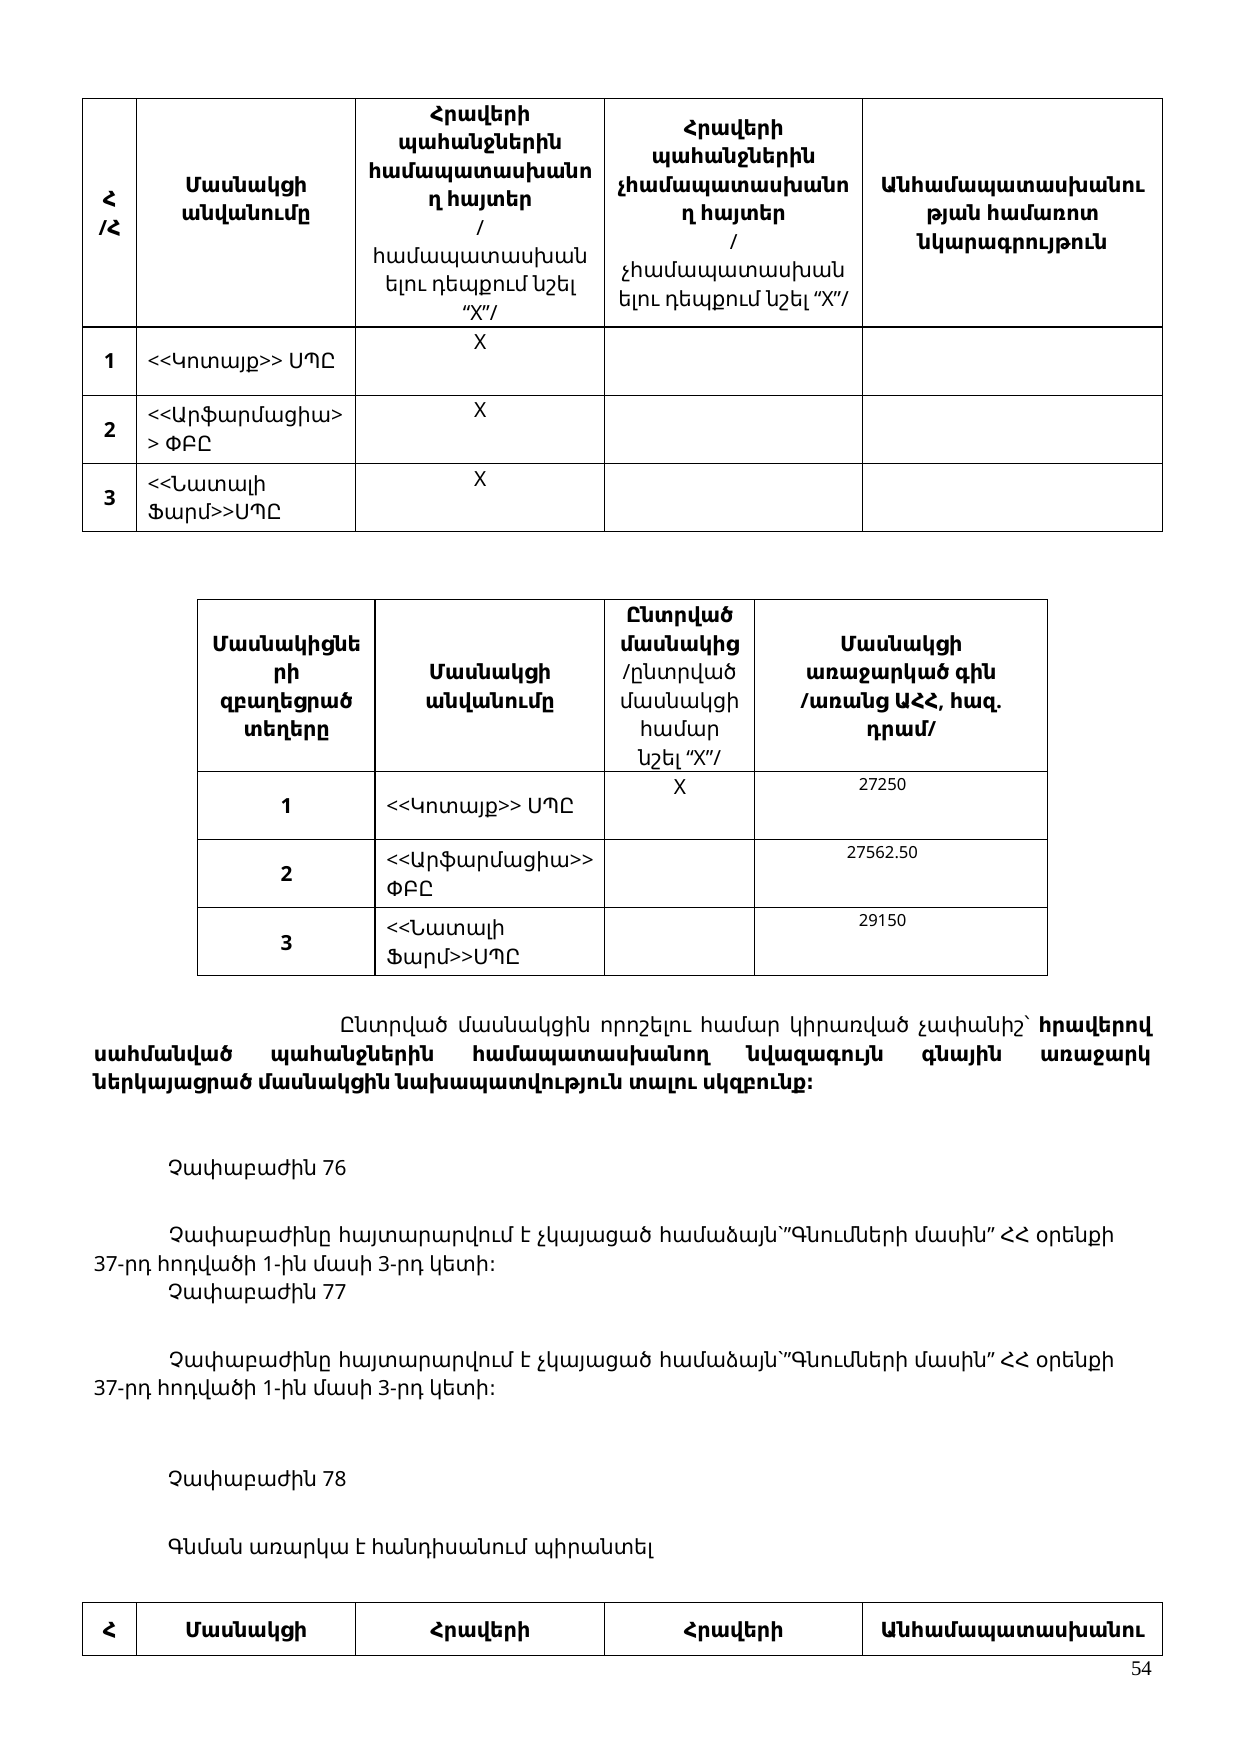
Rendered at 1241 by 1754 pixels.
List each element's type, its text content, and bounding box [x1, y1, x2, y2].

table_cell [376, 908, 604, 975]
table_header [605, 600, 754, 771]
text Չափաբաժինը հայտարարվում է չկայացած համաձայն`”Գնումների մասին” ՀՀ օրենքի 37-րդ հոդվածի 1-ին մասի 3-րդ կետի: [94, 1345, 1114, 1402]
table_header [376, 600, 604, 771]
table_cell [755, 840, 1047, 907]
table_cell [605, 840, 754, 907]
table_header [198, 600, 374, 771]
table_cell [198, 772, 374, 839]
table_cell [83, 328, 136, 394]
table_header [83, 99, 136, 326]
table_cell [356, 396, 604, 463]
text Չափաբաժինը հայտարարվում է չկայացած համաձայն`”Գնումների մասին” ՀՀ օրենքի 37-րդ հոդվածի 1-ին մասի 3-րդ կետի: [94, 1220, 1114, 1277]
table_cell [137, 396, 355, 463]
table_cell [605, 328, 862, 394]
text Գնման առարկա է հանդիսանում պիրանտել [94, 1532, 1152, 1560]
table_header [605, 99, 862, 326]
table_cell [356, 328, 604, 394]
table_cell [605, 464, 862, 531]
text Չափաբաժին 76 [94, 1153, 1152, 1181]
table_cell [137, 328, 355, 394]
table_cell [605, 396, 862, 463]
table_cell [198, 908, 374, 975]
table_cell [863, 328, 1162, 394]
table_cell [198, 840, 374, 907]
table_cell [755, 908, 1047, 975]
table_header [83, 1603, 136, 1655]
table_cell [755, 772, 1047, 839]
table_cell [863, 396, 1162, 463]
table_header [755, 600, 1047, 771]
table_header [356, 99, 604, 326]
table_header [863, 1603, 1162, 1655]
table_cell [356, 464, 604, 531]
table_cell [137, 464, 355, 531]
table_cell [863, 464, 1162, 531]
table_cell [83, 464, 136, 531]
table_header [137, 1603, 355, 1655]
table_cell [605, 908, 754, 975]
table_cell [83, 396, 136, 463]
text Չափաբաժին 77 [94, 1277, 1152, 1306]
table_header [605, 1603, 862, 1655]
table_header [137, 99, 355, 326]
text Չափաբաժին 78 [94, 1464, 1152, 1493]
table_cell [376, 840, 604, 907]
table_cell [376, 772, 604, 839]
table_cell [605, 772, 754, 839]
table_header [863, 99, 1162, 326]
text Ընտրված մասնակցին որոշելու համար կիրառված չափանիշ՝ հրավերով սահմանված պահանջներին համապատասխանող նվազագույն գնային առաջարկ ներկայացրած մասնակցին նախապատվություն տալու սկզբունք։ [94, 1011, 1152, 1096]
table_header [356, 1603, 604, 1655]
